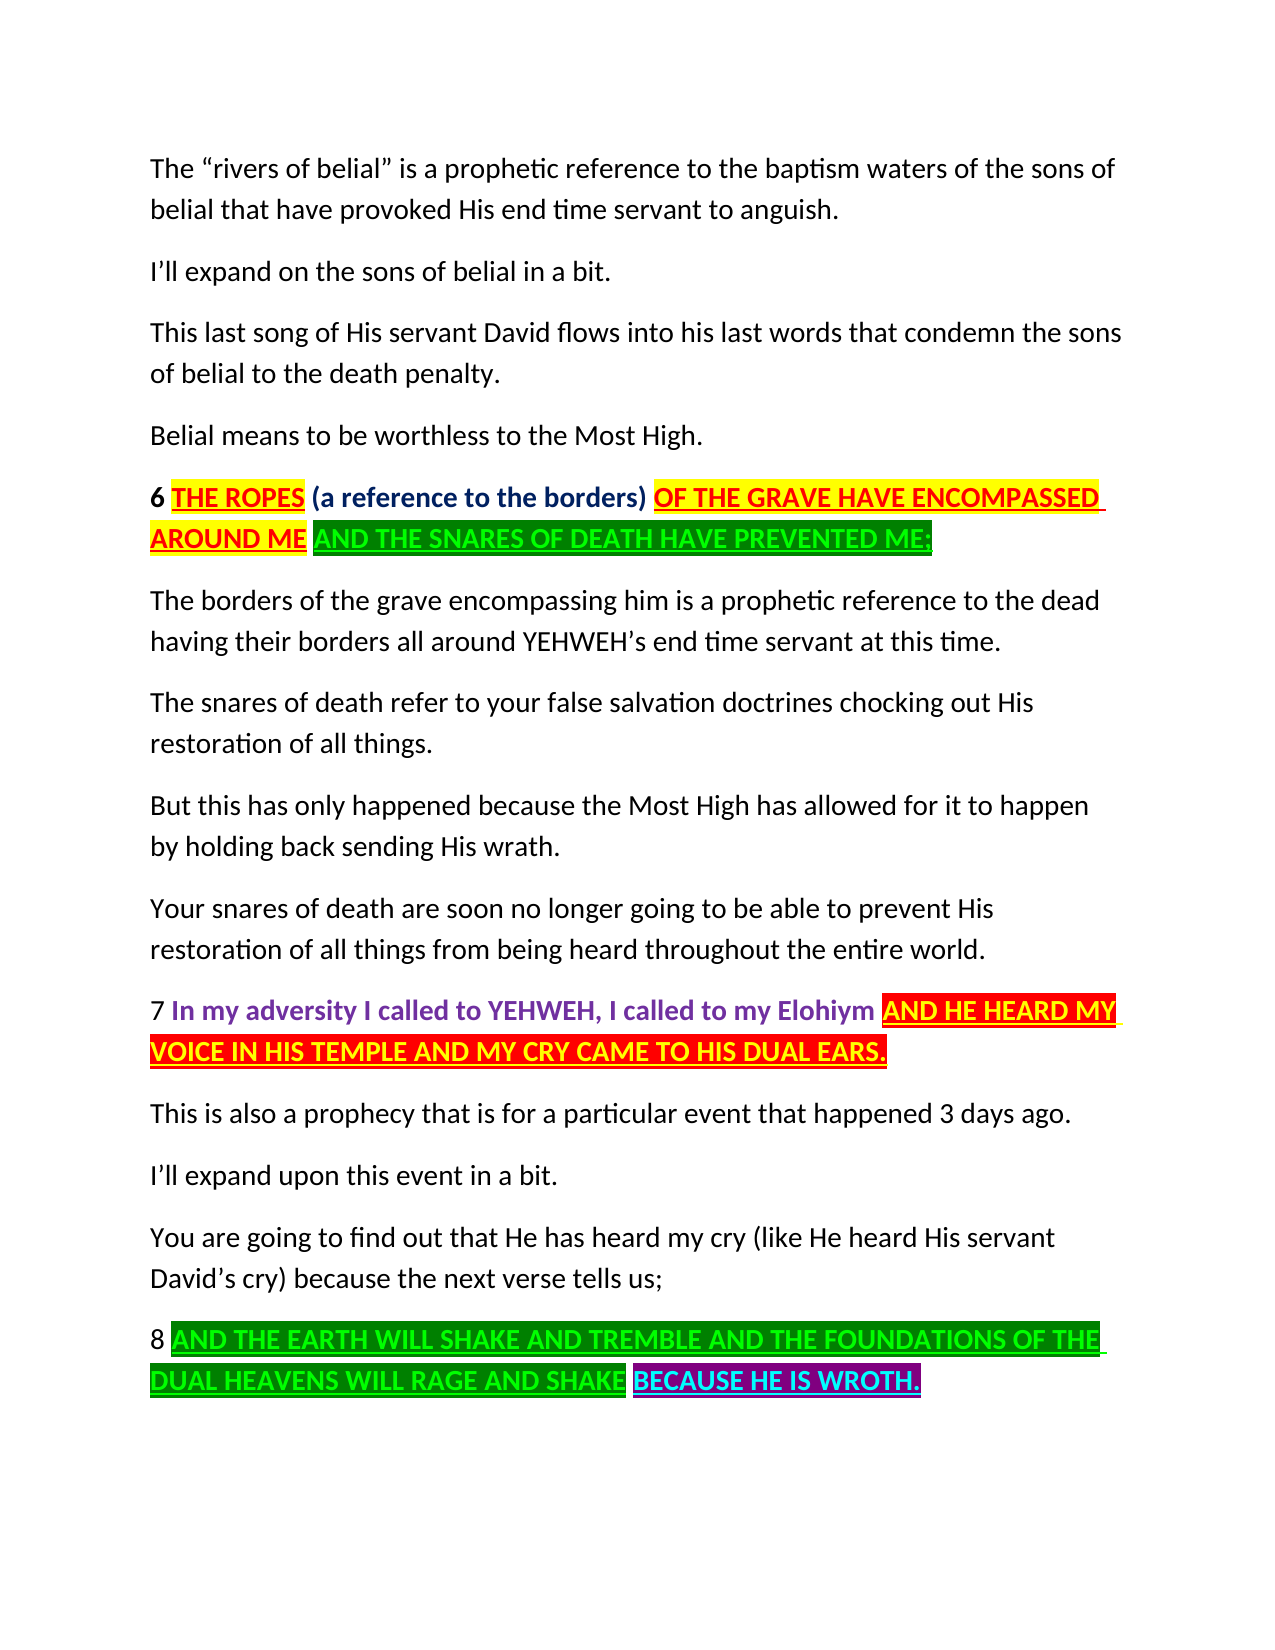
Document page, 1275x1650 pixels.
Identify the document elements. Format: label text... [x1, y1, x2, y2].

text I’ll expand upon this event in a bit. [150, 1157, 1125, 1193]
text The “rivers of belial” is a prophetic reference to the baptism waters of the sons of belial that have provoked His end time servant to anguish. [150, 150, 1125, 227]
text This is also a prophecy that is for a particular event that happened 3 days ago. [150, 1095, 1125, 1131]
text 8 AND THE EARTH WILL SHAKE AND TREMBLE AND THE FOUNDATIONS OF THE DUAL HEAVENS WILL RAGE AND SHAKE BECAUSE HE IS WROTH. [150, 1321, 1125, 1398]
text I’ll expand on the sons of belial in a bit. [150, 253, 1125, 288]
text This last song of His servant David flows into his last words that condemn the sons of belial to the death penalty. [150, 314, 1125, 391]
text You are going to find out that He has heard my cry (like He heard His servant David’s cry) because the next verse tells us; [150, 1219, 1125, 1295]
text 7 In my adversity I called to YEHWEH, I called to my Elohiym AND HE HEARD MY VOICE IN HIS TEMPLE AND MY CRY CAME TO HIS DUAL EARS. [150, 992, 1125, 1069]
text The snares of death refer to your false salvation doctrines chocking out His restoration of all things. [150, 684, 1125, 761]
text 6 THE ROPES (a reference to the borders) OF THE GRAVE HAVE ENCOMPASSED AROUND ME AND THE SNARES OF DEATH HAVE PREVENTED ME; [150, 479, 1125, 556]
text Your snares of death are soon no longer going to be able to prevent His restoration of all things from being heard throughout the entire world. [150, 890, 1125, 966]
text Belial means to be worthless to the Most High. [150, 417, 1125, 453]
text The borders of the grave encompassing him is a prophetic reference to the dead having their borders all around YEHWEH’s end time servant at this time. [150, 582, 1125, 658]
text But this has only happened because the Most High has allowed for it to happen by holding back sending His wrath. [150, 787, 1125, 864]
